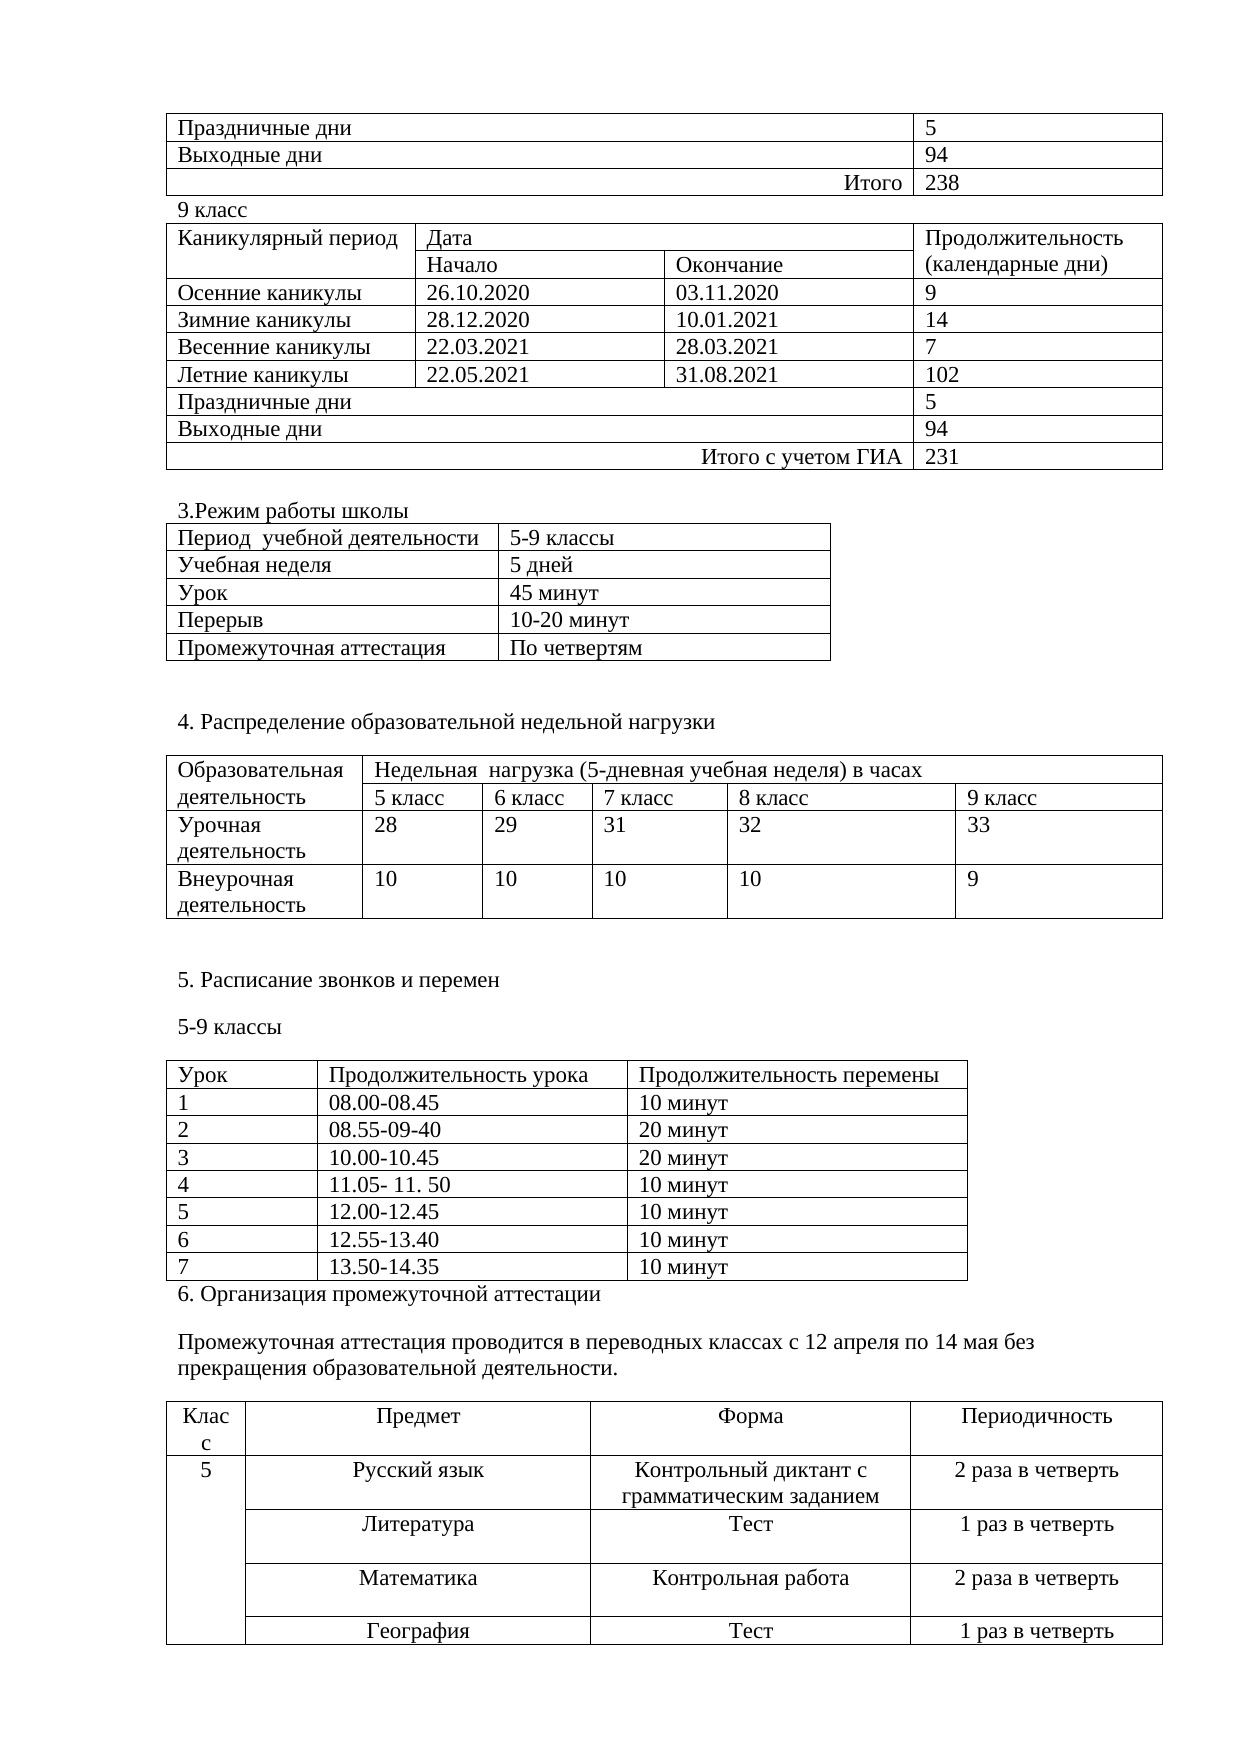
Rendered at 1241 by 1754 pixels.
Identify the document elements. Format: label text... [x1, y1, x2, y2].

table_cell Итого [167, 169, 913, 195]
table_cell Праздничные дни [167, 114, 913, 141]
table_cell 4 [167, 1171, 317, 1197]
table_cell 10-20 минут [499, 606, 830, 633]
table_cell 33 [956, 811, 1162, 864]
text 6. Организация промежуточной аттестации [177, 1281, 1152, 1307]
table_cell Итого с учетом ГИА [167, 443, 913, 469]
table_cell 22.03.2021 [416, 333, 664, 360]
table_cell Перерыв [167, 606, 498, 633]
table_cell 28 [363, 811, 482, 864]
table_cell 28.12.2020 [416, 306, 664, 332]
table_cell 6 [167, 1226, 317, 1252]
table_cell Тест [591, 1617, 910, 1644]
table_cell Литература [246, 1510, 590, 1562]
table_cell Окончание [665, 251, 913, 277]
table_cell 102 [914, 361, 1162, 387]
table_cell 10.01.2021 [665, 306, 913, 332]
table_cell 7 [914, 333, 1162, 360]
table_cell 08.55-09-40 [318, 1116, 627, 1142]
table_cell Тест [591, 1510, 910, 1562]
table_cell 9 [914, 279, 1162, 305]
table_cell 20 минут [628, 1144, 967, 1170]
table_cell 10 минут [628, 1226, 967, 1252]
table_header Продолжительность перемены [628, 1061, 967, 1088]
table_cell По четвертям [499, 634, 830, 660]
table_cell 10 минут [628, 1198, 967, 1225]
table_cell 10 [728, 865, 955, 918]
table_cell 3 [167, 1144, 317, 1170]
table_cell 2 [167, 1116, 317, 1142]
table_cell 22.05.2021 [416, 361, 664, 387]
table_cell 13.50-14.35 [318, 1253, 627, 1279]
table_cell 45 минут [499, 579, 830, 605]
text 5. Расписание звонков и перемен [177, 966, 1152, 992]
table_cell 10 минут [628, 1171, 967, 1197]
text 4. Распределение образовательной недельной нагрузки [177, 708, 1152, 734]
table_cell 29 [483, 811, 592, 864]
table_cell 5 класс [363, 784, 482, 810]
table_cell 8 класс [728, 784, 955, 810]
table_cell 1 раз в четверть [911, 1617, 1162, 1644]
table_cell 32 [728, 811, 955, 864]
table_cell Весенние каникулы [167, 333, 415, 360]
table_cell 10 [593, 865, 727, 918]
table_header Недельная нагрузка (5-дневная учебная неделя) в часах [363, 756, 1162, 783]
text 5-9 классы [177, 1013, 1152, 1039]
table_cell 31 [593, 811, 727, 864]
text Промежуточная аттестация проводится в переводных классах с 12 апреля по 14 мая без прекращения образовательной деятельности. [177, 1328, 1152, 1380]
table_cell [591, 1456, 910, 1509]
table_cell 7 [167, 1253, 317, 1279]
table_cell 9 [956, 865, 1162, 918]
table_cell Зимние каникулы [167, 306, 415, 332]
table_cell Летние каникулы [167, 361, 415, 387]
table_cell Начало [416, 251, 664, 277]
table_cell 2 раза в четверть [911, 1564, 1162, 1616]
table_header Периодичность [911, 1402, 1162, 1455]
table_cell Выходные дни [167, 142, 913, 168]
table_cell 5 [167, 1198, 317, 1225]
table_cell 6 класс [483, 784, 592, 810]
table_cell География [246, 1617, 590, 1644]
table_cell Контрольная работа [591, 1564, 910, 1616]
table_cell 5 [167, 1456, 245, 1644]
table_cell 20 минут [628, 1116, 967, 1142]
table_cell 5 [914, 114, 1162, 141]
table_header Форма [591, 1402, 910, 1455]
table_header Образовательная деятельность [167, 756, 362, 810]
table_cell 10 [483, 865, 592, 918]
table_cell 14 [914, 306, 1162, 332]
table_cell Математика [246, 1564, 590, 1616]
table_header Класс [167, 1402, 245, 1455]
table_cell 231 [914, 443, 1162, 469]
table_cell 7 класс [593, 784, 727, 810]
table_header Период учебной деятельности [167, 524, 498, 550]
table_cell Урочная деятельность [167, 811, 362, 864]
table_cell Выходные дни [167, 416, 913, 442]
table_cell 11.05- 11. 50 [318, 1171, 627, 1197]
table_cell Учебная неделя [167, 551, 498, 578]
table_cell 31.08.2021 [665, 361, 913, 387]
text 3.Режим работы школы [177, 497, 964, 523]
table_cell 12.55-13.40 [318, 1226, 627, 1252]
table_cell 10 минут [628, 1253, 967, 1279]
table_header 5-9 классы [499, 524, 830, 550]
table_cell Внеурочная деятельность [167, 865, 362, 918]
table_cell 03.11.2020 [665, 279, 913, 305]
table_header Предмет [246, 1402, 590, 1455]
table_cell Промежуточная аттестация [167, 634, 498, 660]
table_cell 12.00-12.45 [318, 1198, 627, 1225]
table_cell 9 класс [956, 784, 1162, 810]
table_header Продолжительность урока [318, 1061, 627, 1088]
table_cell Урок [167, 579, 498, 605]
table_cell 94 [914, 142, 1162, 168]
table_cell 2 раза в четверть [911, 1456, 1162, 1509]
table_cell 10 минут [628, 1089, 967, 1115]
table_cell 28.03.2021 [665, 333, 913, 360]
table_header Продолжительность (календарные дни) [914, 224, 1162, 277]
table_cell 5 [914, 388, 1162, 414]
table_cell 10.00-10.45 [318, 1144, 627, 1170]
table_cell 1 [167, 1089, 317, 1115]
table_header Дата [416, 224, 913, 250]
table_cell Осенние каникулы [167, 279, 415, 305]
table_cell 1 раз в четверть [911, 1510, 1162, 1562]
table_cell 94 [914, 416, 1162, 442]
table_header Урок [167, 1061, 317, 1088]
table_cell 10 [363, 865, 482, 918]
table_cell Праздничные дни [167, 388, 913, 414]
table_cell 08.00-08.45 [318, 1089, 627, 1115]
table_cell Русский язык [246, 1456, 590, 1509]
table_cell 5 дней [499, 551, 830, 578]
table_header Каникулярный период [167, 224, 415, 277]
table_cell 26.10.2020 [416, 279, 664, 305]
text 9 класс [177, 196, 1152, 223]
table_cell 238 [914, 169, 1162, 195]
